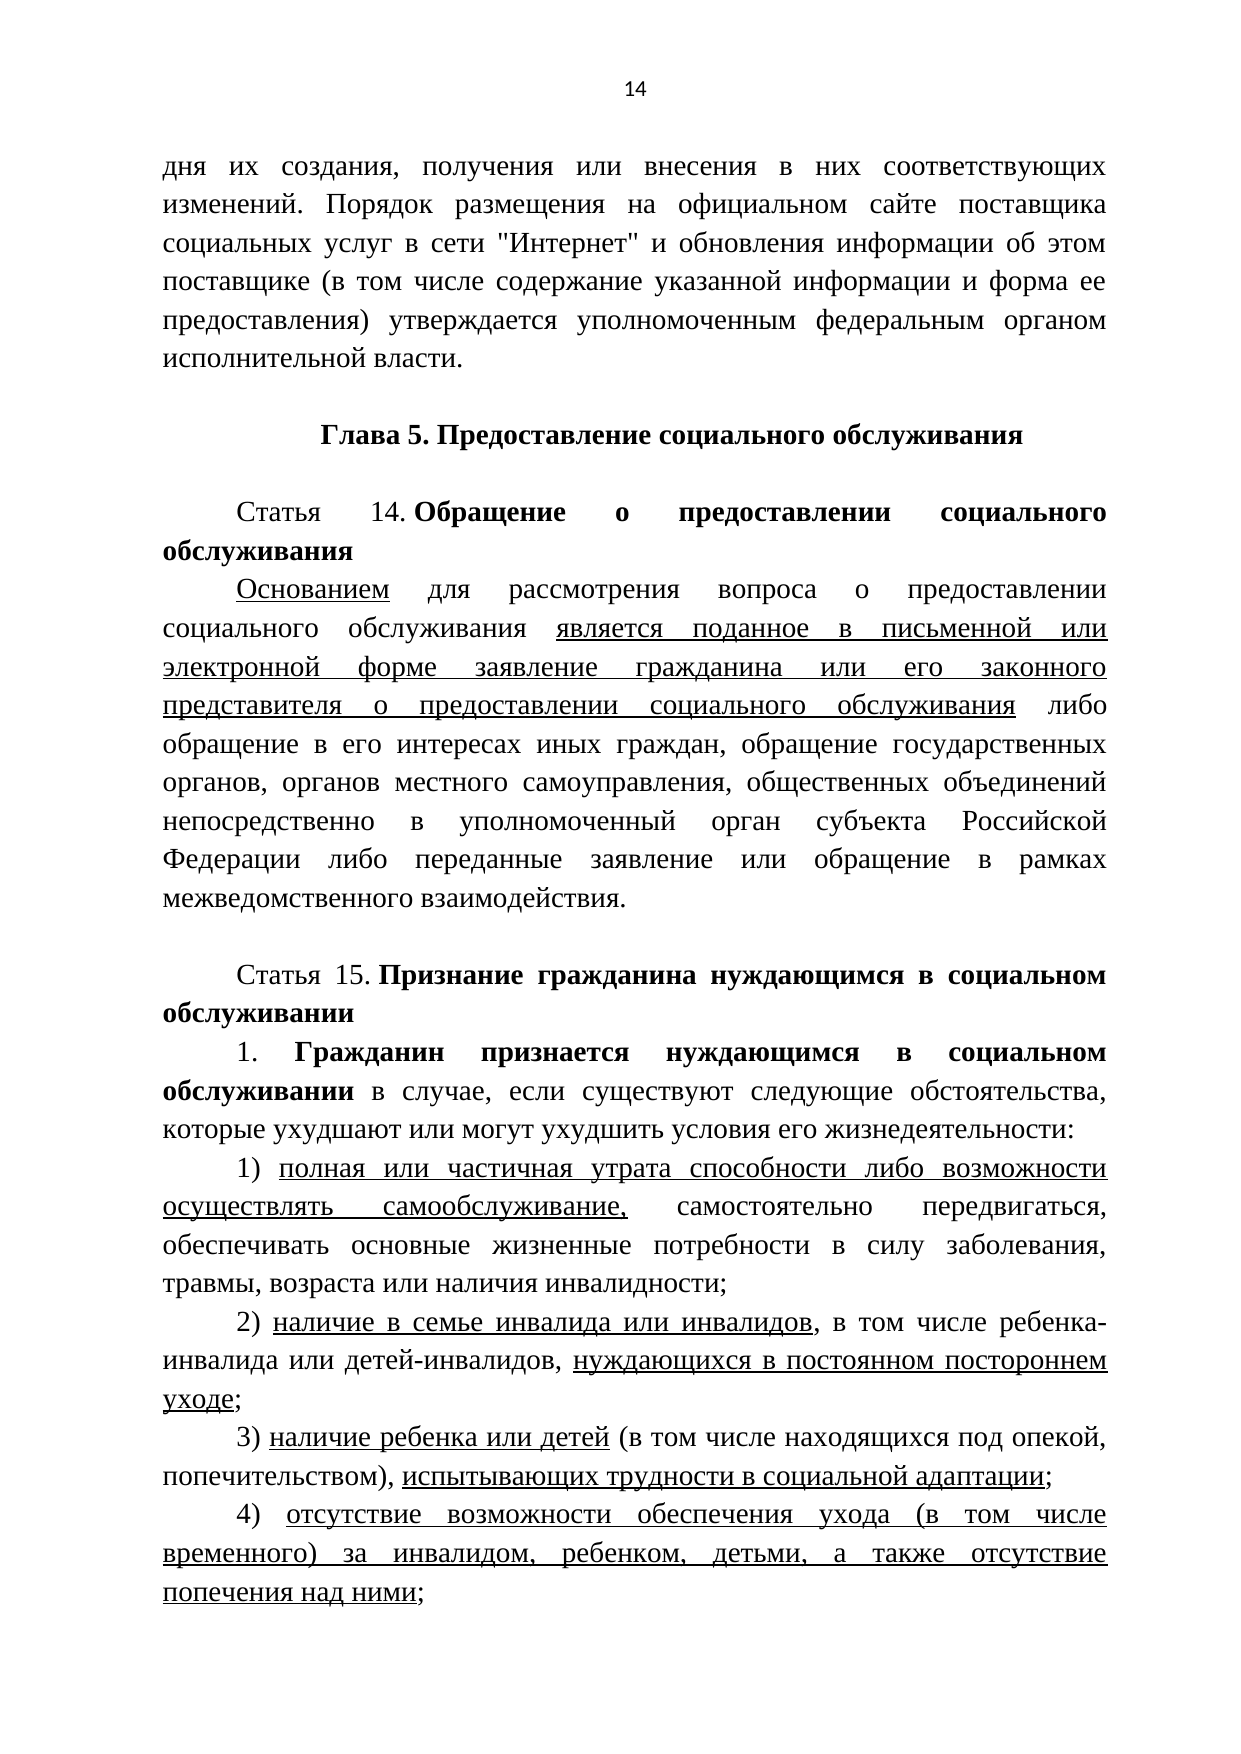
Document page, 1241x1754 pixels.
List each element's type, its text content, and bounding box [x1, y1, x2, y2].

text Статья 15. Признание гражданина нуждающимся в социальном обслуживании [162, 957, 1107, 1029]
text 2) наличие в семье инвалида или инвалидов, в том числе ребенка-инвалида или детей-инвалидов, нуждающихся в постоянном постороннем уходе; [162, 1304, 1107, 1414]
text 4) отсутствие возможности обеспечения ухода (в том числе временного) за инвалидом, ребенком, детьми, а также отсутствие попечения над ними; [162, 1565, 1107, 1607]
text 3) наличие ребенка или детей (в том числе находящихся под опекой, попечительством), испытывающих трудности в социальной адаптации; [162, 1419, 1107, 1492]
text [162, 148, 1107, 374]
text Статья 14. Обращение о предоставлении социального обслуживания [162, 494, 1107, 567]
text 1. Гражданин признается нуждающимся в социальном обслуживании в случае, если существуют следующие обстоятельства, которые ухудшают или могут ухудшить условия его жизнедеятельности: [162, 1034, 1107, 1145]
text Глава 5. Предоставление социального обслуживания [162, 417, 1107, 451]
text Основанием для рассмотрения вопроса о предоставлении социального обслуживания является поданное в письменной или электронной форме заявление гражданина или его законного представителя о предоставлении социального обслуживания либо обращение в его интересах иных граждан, обращение государственных органов, органов местного самоуправления, общественных объединений непосредственно в уполномоченный орган субъекта Российской Федерации либо переданные заявление или обращение в рамках межведомственного взаимодействия. [162, 679, 1107, 913]
text 1) полная или частичная утрата способности либо возможности осуществлять самообслуживание, самостоятельно передвигаться, обеспечивать основные жизненные потребности в силу заболевания, травмы, возраста или наличия инвалидности; [162, 1150, 1107, 1299]
text 4) отсутствие возможности обеспечения ухода (в том числе временного) за инвалидом, ребенком, детьми, а также отсутствие попечения над ними; [162, 1497, 1107, 1564]
text Основанием для рассмотрения вопроса о предоставлении социального обслуживания является поданное в письменной или электронной форме заявление гражданина или его законного представителя о предоставлении социального обслуживания либо обращение в его интересах иных граждан, обращение государственных органов, органов местного самоуправления, общественных объединений непосредственно в уполномоченный орган субъекта Российской Федерации либо переданные заявление или обращение в рамках межведомственного взаимодействия. [162, 572, 1107, 678]
